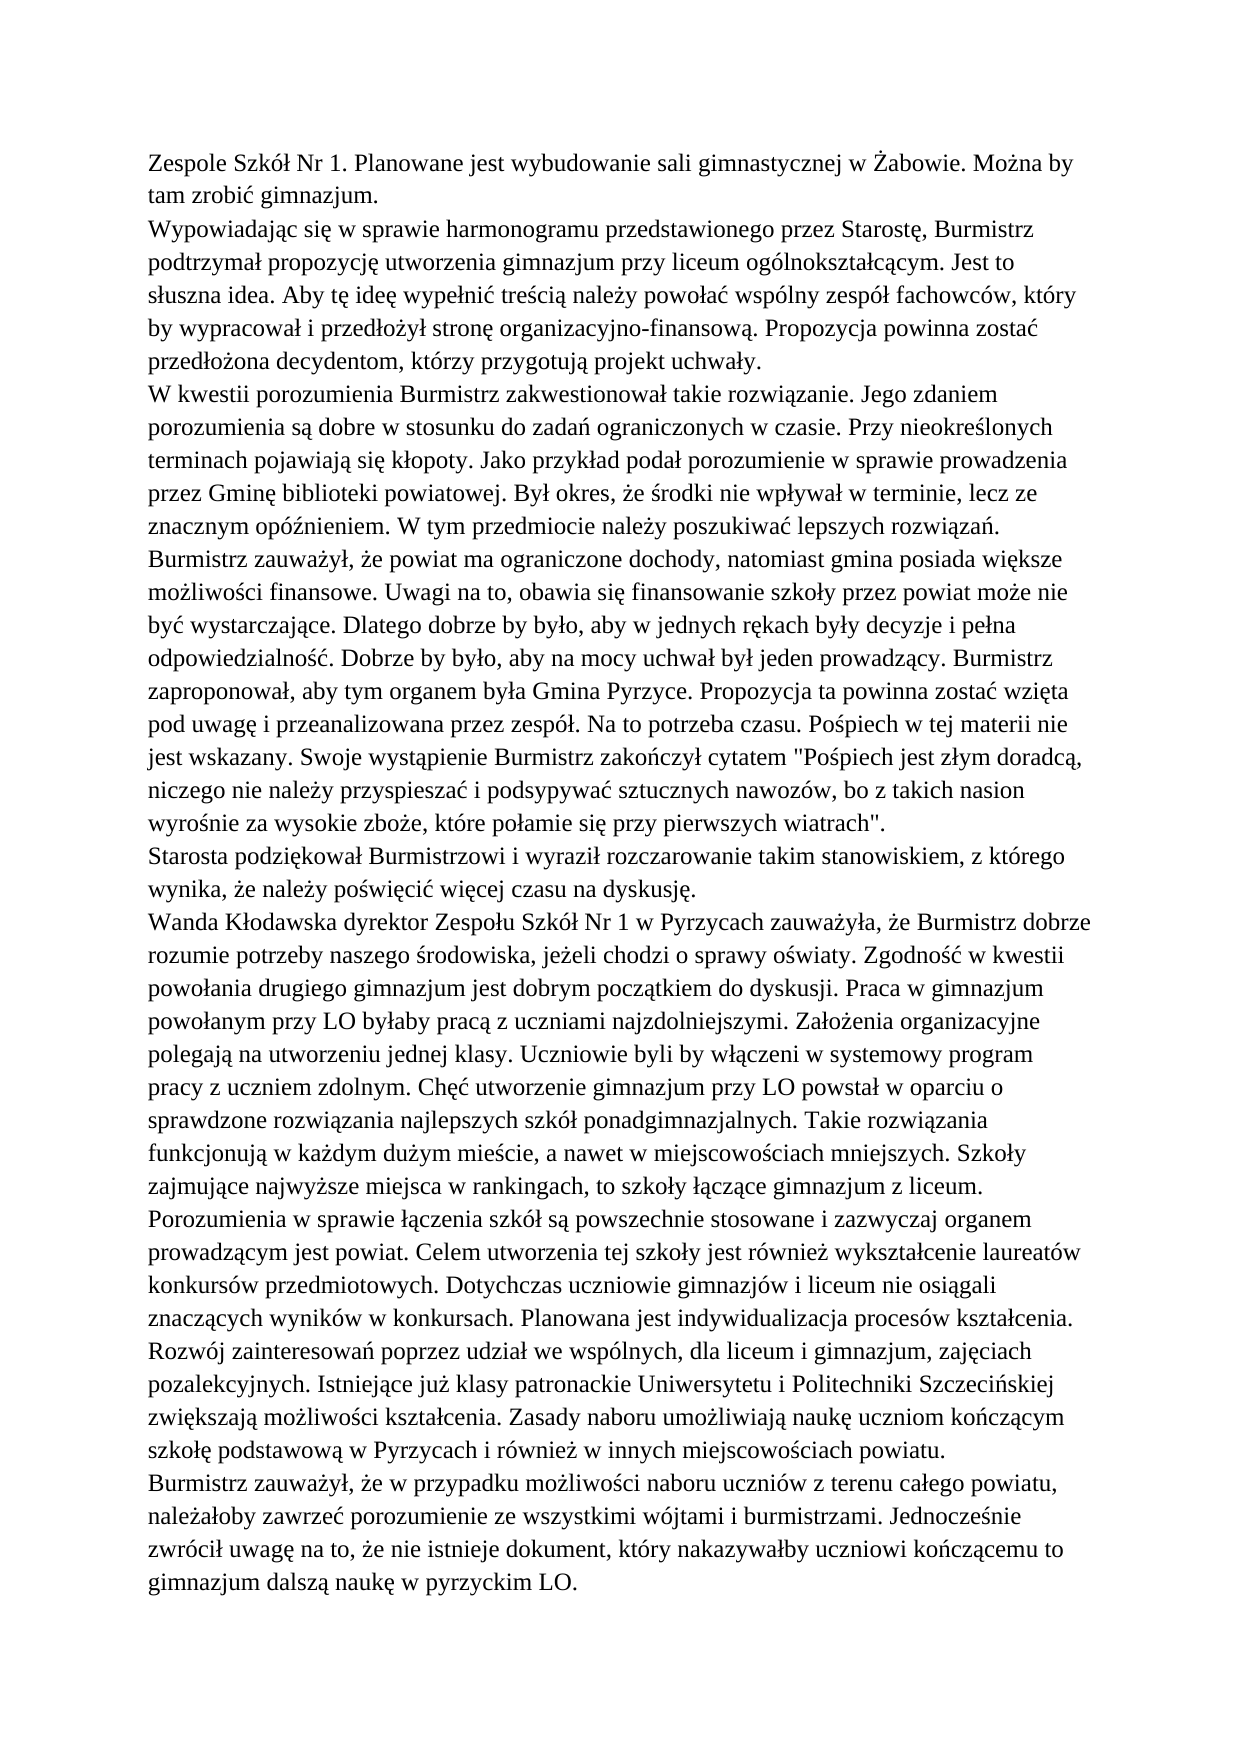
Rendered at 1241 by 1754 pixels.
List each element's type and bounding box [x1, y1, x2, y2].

text [148, 148, 1093, 1596]
